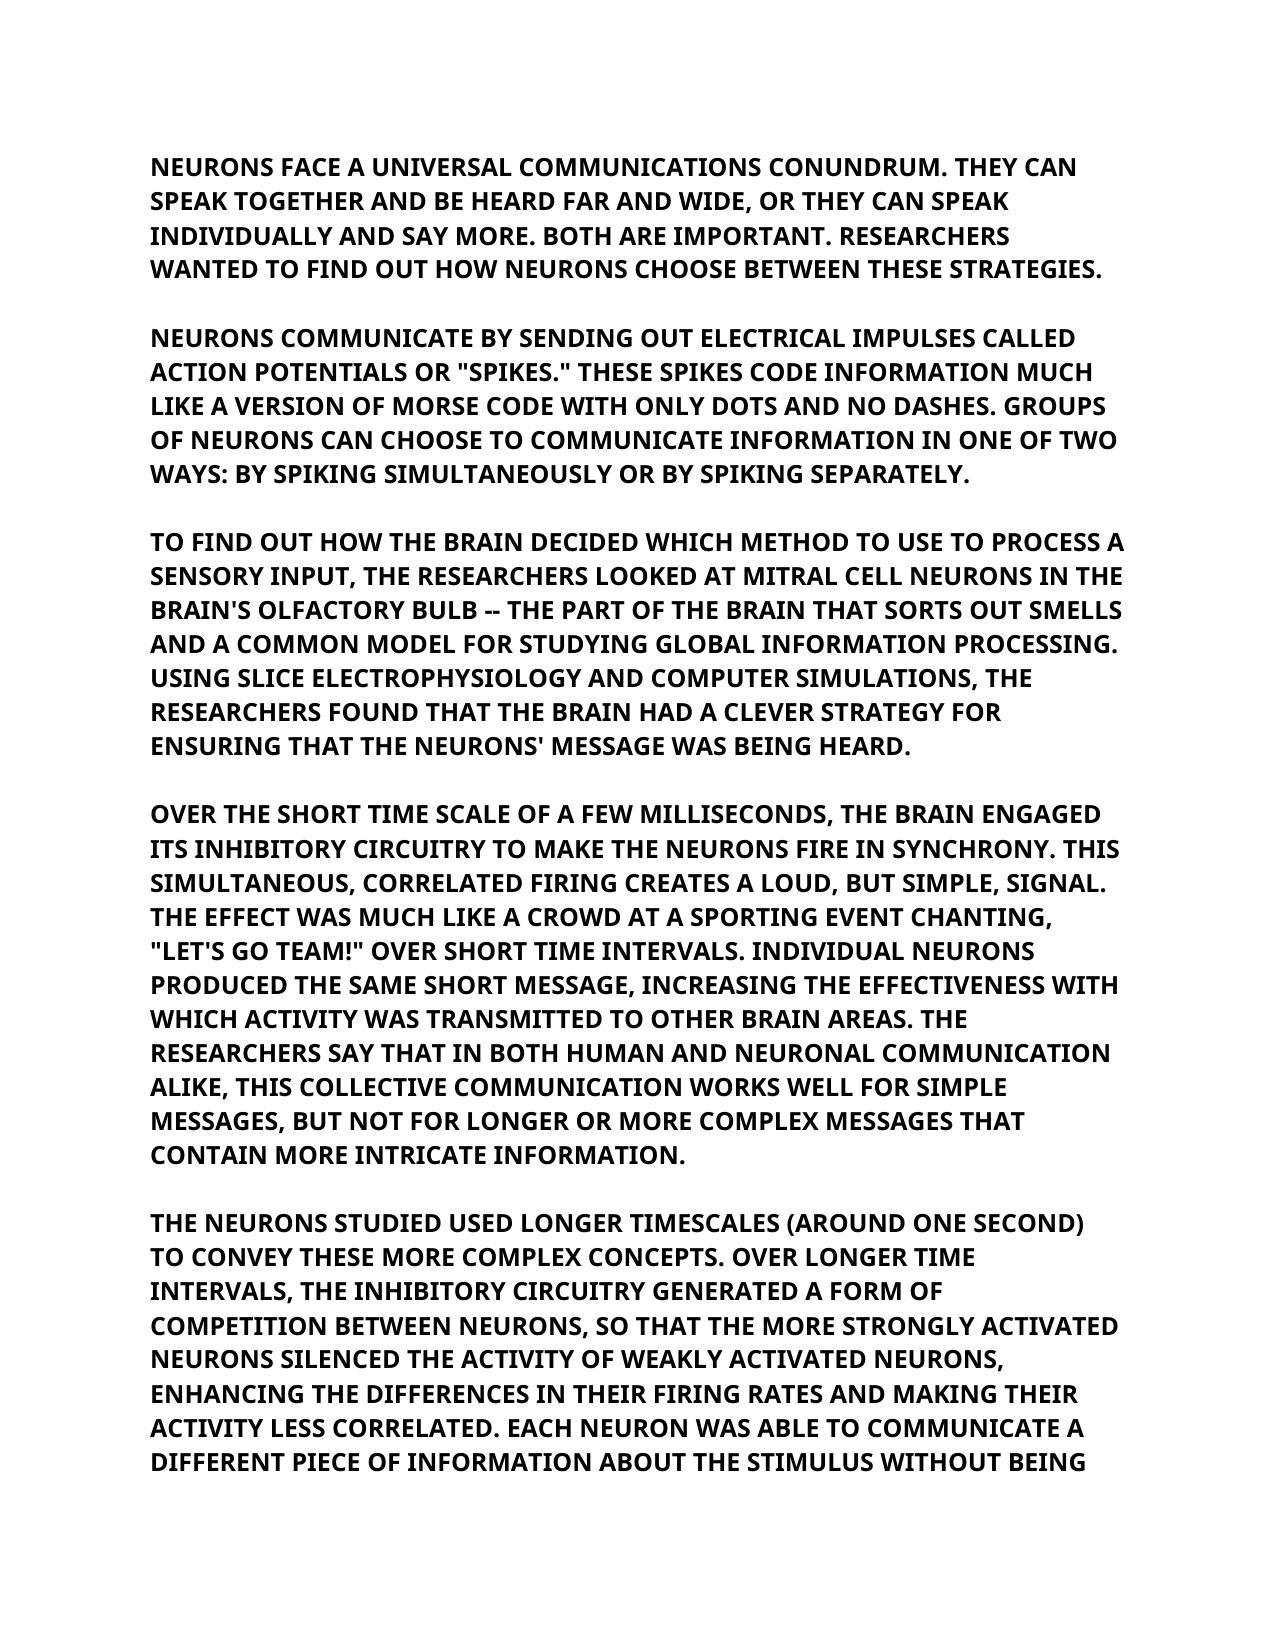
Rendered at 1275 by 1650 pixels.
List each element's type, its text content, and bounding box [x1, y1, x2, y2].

text TO FIND OUT HOW THE BRAIN DECIDED WHICH METHOD TO USE TO PROCESS A SENSORY INPUT, THE RESEARCHERS LOOKED AT MITRAL CELL NEURONS IN THE BRAIN'S OLFACTORY BULB -- THE PART OF THE BRAIN THAT SORTS OUT SMELLS AND A COMMON MODEL FOR STUDYING GLOBAL INFORMATION PROCESSING. USING SLICE ELECTROPHYSIOLOGY AND COMPUTER SIMULATIONS, THE RESEARCHERS FOUND THAT THE BRAIN HAD A CLEVER STRATEGY FOR ENSURING THAT THE NEURONS' MESSAGE WAS BEING HEARD. [150, 525, 1125, 763]
text NEURONS FACE A UNIVERSAL COMMUNICATIONS CONUNDRUM. THEY CAN SPEAK TOGETHER AND BE HEARD FAR AND WIDE, OR THEY CAN SPEAK INDIVIDUALLY AND SAY MORE. BOTH ARE IMPORTANT. RESEARCHERS WANTED TO FIND OUT HOW NEURONS CHOOSE BETWEEN THESE STRATEGIES. [150, 150, 1125, 286]
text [150, 1206, 1125, 1478]
text NEURONS COMMUNICATE BY SENDING OUT ELECTRICAL IMPULSES CALLED ACTION POTENTIALS OR "SPIKES." THESE SPIKES CODE INFORMATION MUCH LIKE A VERSION OF MORSE CODE WITH ONLY DOTS AND NO DASHES. GROUPS OF NEURONS CAN CHOOSE TO COMMUNICATE INFORMATION IN ONE OF TWO WAYS: BY SPIKING SIMULTANEOUSLY OR BY SPIKING SEPARATELY. [150, 320, 1125, 491]
text OVER THE SHORT TIME SCALE OF A FEW MILLISECONDS, THE BRAIN ENGAGED ITS INHIBITORY CIRCUITRY TO MAKE THE NEURONS FIRE IN SYNCHRONY. THIS SIMULTANEOUS, CORRELATED FIRING CREATES A LOUD, BUT SIMPLE, SIGNAL. THE EFFECT WAS MUCH LIKE A CROWD AT A SPORTING EVENT CHANTING, "LET'S GO TEAM!" OVER SHORT TIME INTERVALS. INDIVIDUAL NEURONS PRODUCED THE SAME SHORT MESSAGE, INCREASING THE EFFECTIVENESS WITH WHICH ACTIVITY WAS TRANSMITTED TO OTHER BRAIN AREAS. THE RESEARCHERS SAY THAT IN BOTH HUMAN AND NEURONAL COMMUNICATION ALIKE, THIS COLLECTIVE COMMUNICATION WORKS WELL FOR SIMPLE MESSAGES, BUT NOT FOR LONGER OR MORE COMPLEX MESSAGES THAT CONTAIN MORE INTRICATE INFORMATION. [150, 797, 1125, 1172]
